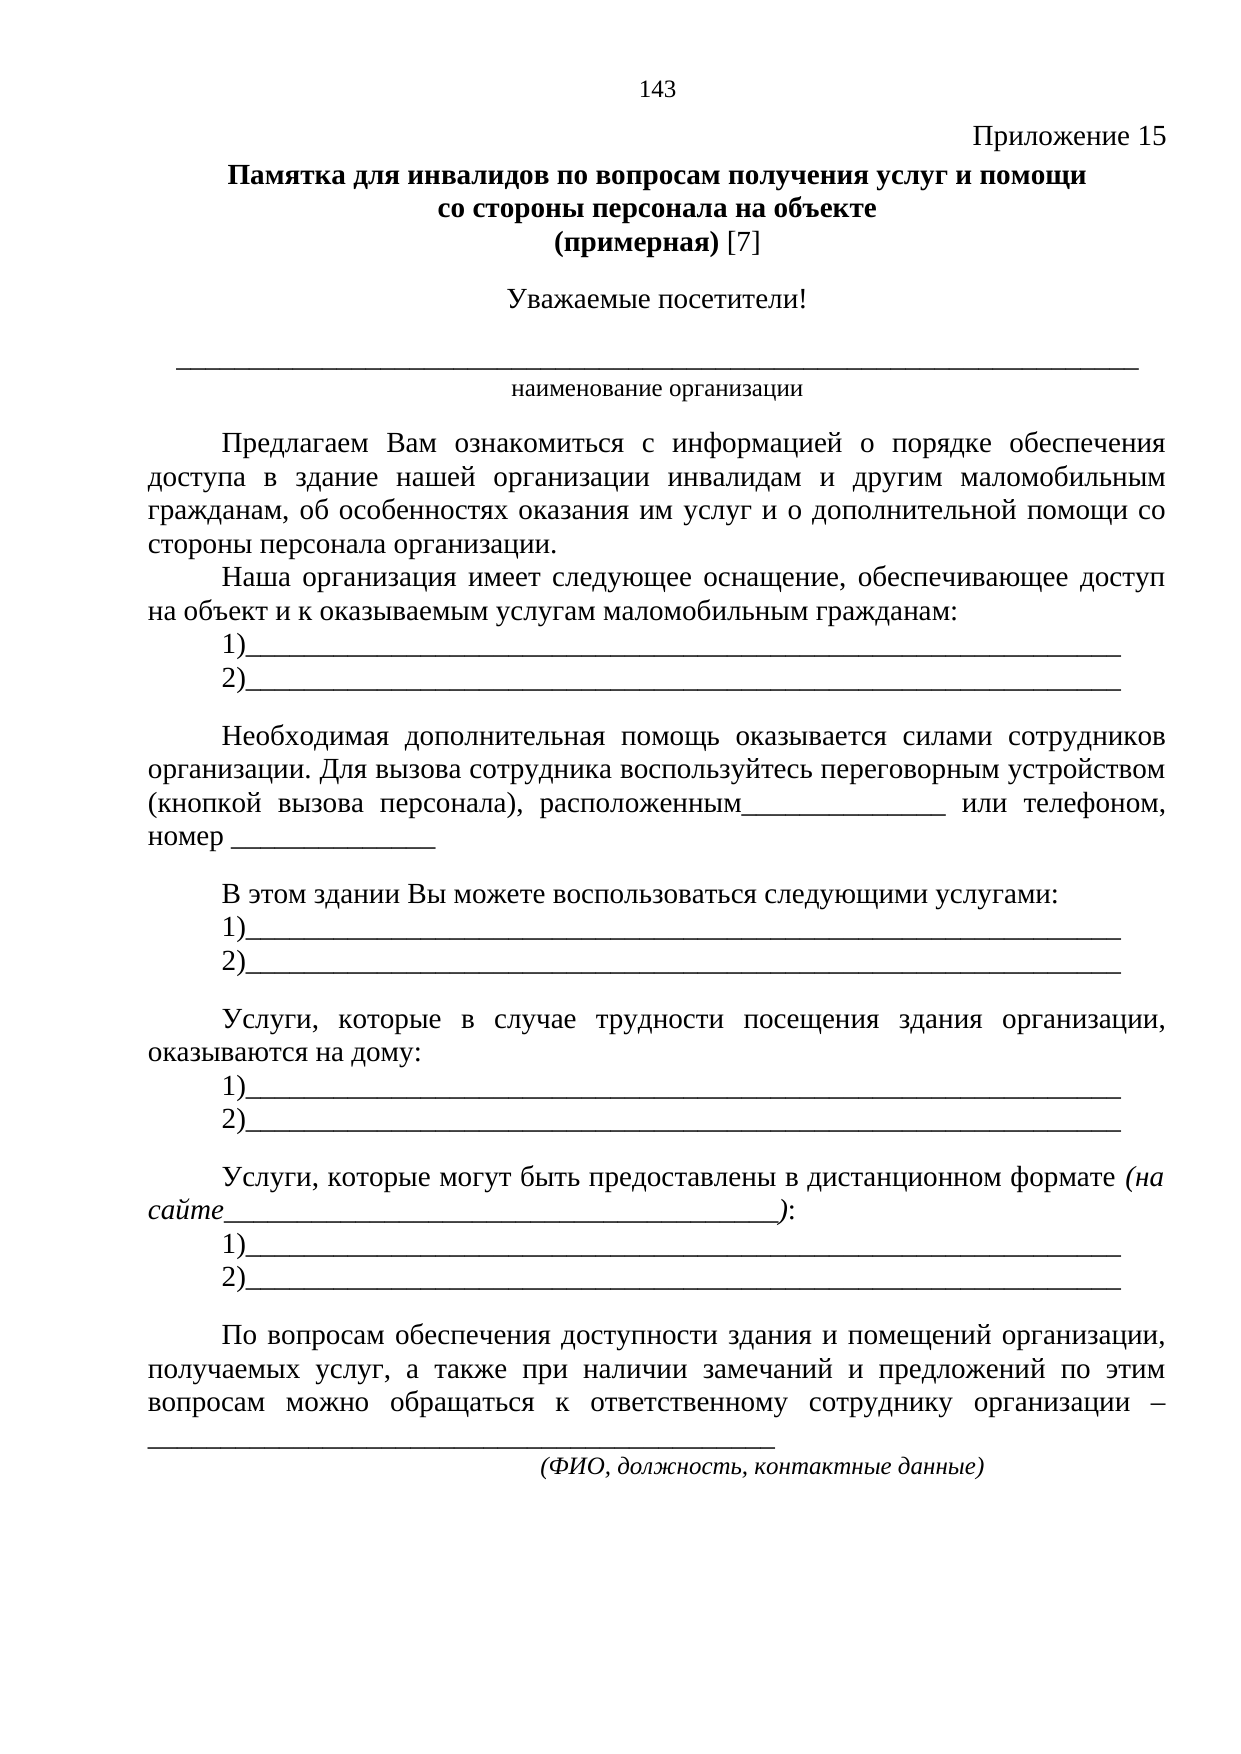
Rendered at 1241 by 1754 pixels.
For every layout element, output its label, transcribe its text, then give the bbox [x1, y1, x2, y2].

text 2)____________________________________________________________ [148, 660, 1167, 694]
text 2)____________________________________________________________ [148, 1101, 1167, 1135]
text 2)____________________________________________________________ [148, 943, 1167, 977]
text 1)____________________________________________________________ [148, 909, 1167, 943]
text наименование организации [148, 373, 1167, 401]
text 1)____________________________________________________________ [148, 627, 1167, 660]
text __________________________________________________________________ [148, 339, 1167, 373]
text Услуги, которые в случае трудности посещения здания организации, оказываются на дому: [148, 1001, 1167, 1068]
text Предлагаем Вам ознакомиться с информацией о порядке обеспечения доступа в здание нашей организации инвалидам и другим маломобильным гражданам, об особенностях оказания им услуг и о дополнительной помощи со стороны персонала организации. [148, 425, 1167, 559]
text (примерная) [7] [148, 224, 1167, 257]
text со стороны персонала на объекте [148, 190, 1167, 224]
text Наша организация имеет следующее оснащение, обеспечивающее доступ на объект и к оказываемым услугам маломобильным гражданам: [148, 559, 1167, 627]
text В этом здании Вы можете воспользоваться следующими услугами: [148, 876, 1167, 909]
text Необходимая дополнительная помощь оказывается силами сотрудников организации. Для вызова сотрудника воспользуйтесь переговорным устройством (кнопкой вызова персонала), расположенным______________ или телефоном, номер ______________ [148, 718, 1167, 852]
text По вопросам обеспечения доступности здания и помещений организации, получаемых услуг, а также при наличии замечаний и предложений по этим вопросам можно обращаться к ответственному сотруднику организации – ___________________________________________ [148, 1317, 1167, 1451]
text Приложение 15 [148, 118, 1167, 152]
text Памятка для инвалидов по вопросам получения услуг и помощи [148, 157, 1167, 190]
text 1)____________________________________________________________ [148, 1226, 1167, 1259]
text 1)____________________________________________________________ [148, 1068, 1167, 1101]
text Уважаемые посетители! [148, 281, 1167, 315]
text (ФИО, должность, контактные данные) [148, 1451, 1167, 1480]
text Услуги, которые могут быть предоставлены в дистанционном формате (на сайте______________________________________): [148, 1159, 1167, 1226]
text 2)____________________________________________________________ [148, 1259, 1167, 1293]
